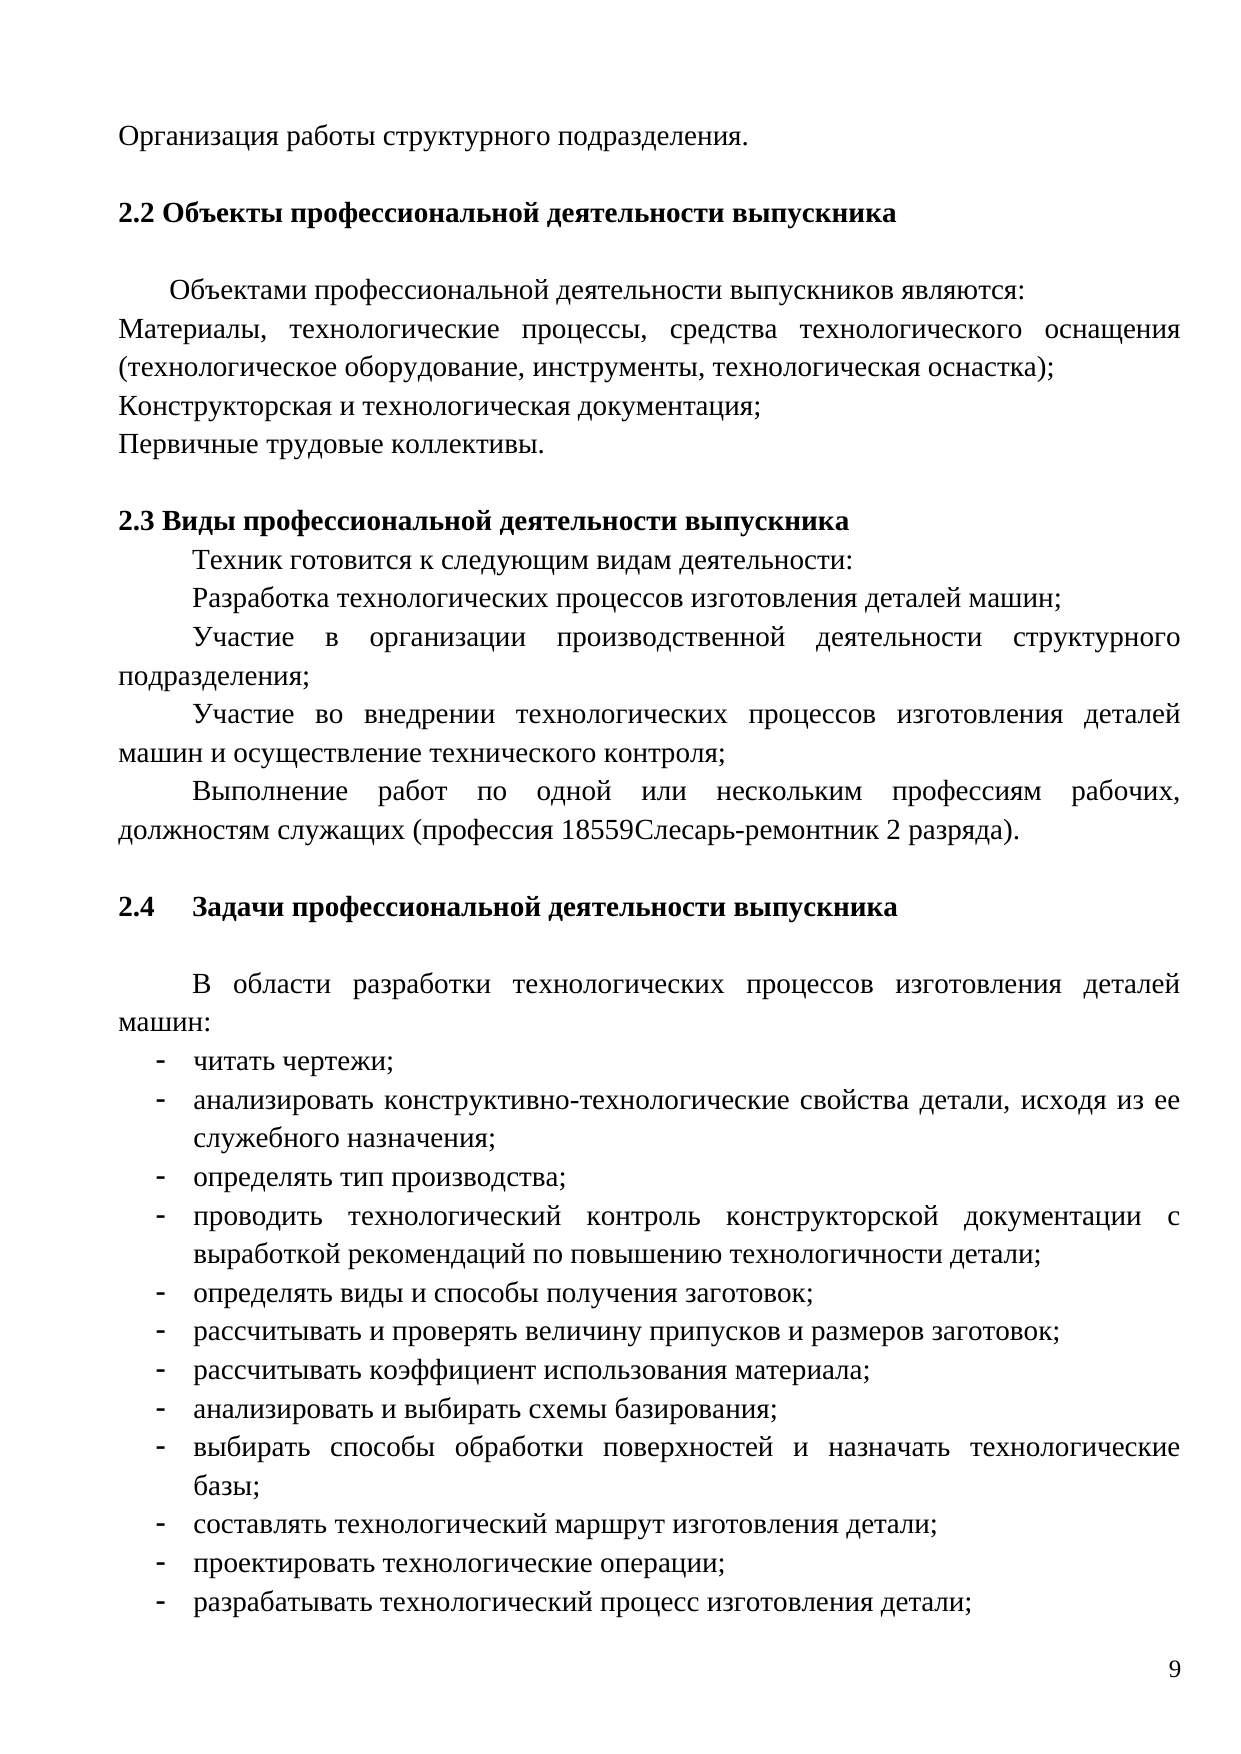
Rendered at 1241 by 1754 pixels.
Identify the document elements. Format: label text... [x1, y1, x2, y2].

text Объектами профессиональной деятельности выпускников являются: [118, 272, 1181, 306]
text Участие во внедрении технологических процессов изготовления деталей машин и осуществление технического контроля; [118, 696, 1181, 768]
list определять тип производства; [156, 1159, 1181, 1193]
list анализировать и выбирать схемы базирования; [156, 1391, 1181, 1424]
text Конструкторская и технологическая документация; [118, 388, 1181, 421]
text Техник готовится к следующим видам деятельности: [118, 542, 1181, 576]
text Разработка технологических процессов изготовления деталей машин; [118, 581, 1181, 614]
text Материалы, технологические процессы, средства технологического оснащения (технологическое оборудование, инструменты, технологическая оснастка); [118, 311, 1181, 383]
list проводить технологический контроль конструкторской документации с выработкой рекомендаций по повышению технологичности детали; [156, 1198, 1181, 1270]
list рассчитывать и проверять величину припусков и размеров заготовок; [156, 1313, 1181, 1347]
list определять виды и способы получения заготовок; [156, 1275, 1181, 1308]
list проектировать технологические операции; [156, 1545, 1181, 1579]
text Первичные трудовые коллективы. [118, 426, 1181, 460]
list составлять технологический маршрут изготовления детали; [156, 1507, 1181, 1540]
text Участие в организации производственной деятельности структурного подразделения; [118, 619, 1181, 691]
text 2.2 Объекты профессиональной деятельности выпускника [118, 195, 1181, 229]
text Организация работы структурного подразделения. [118, 118, 1181, 152]
list рассчитывать коэффициент использования материала; [156, 1352, 1181, 1386]
list читать чертежи; [156, 1043, 1181, 1077]
list выбирать способы обработки поверхностей и назначать технологические базы; [156, 1429, 1181, 1502]
text 2.3 Виды профессиональной деятельности выпускника [118, 503, 1181, 537]
list разрабатывать технологический процесс изготовления детали; [156, 1584, 1181, 1617]
text Выполнение работ по одной или нескольким профессиям рабочих, должностям служащих (профессия 18559 Слесарь-ремонтник 2 разряда). [118, 773, 1181, 845]
list анализировать конструктивно-технологические свойства детали, исходя из ее служебного назначения; [156, 1082, 1181, 1154]
text 2.4 Задачи профессиональной деятельности выпускника [118, 889, 1181, 922]
text В области разработки технологических процессов изготовления деталей машин: [118, 966, 1181, 1038]
